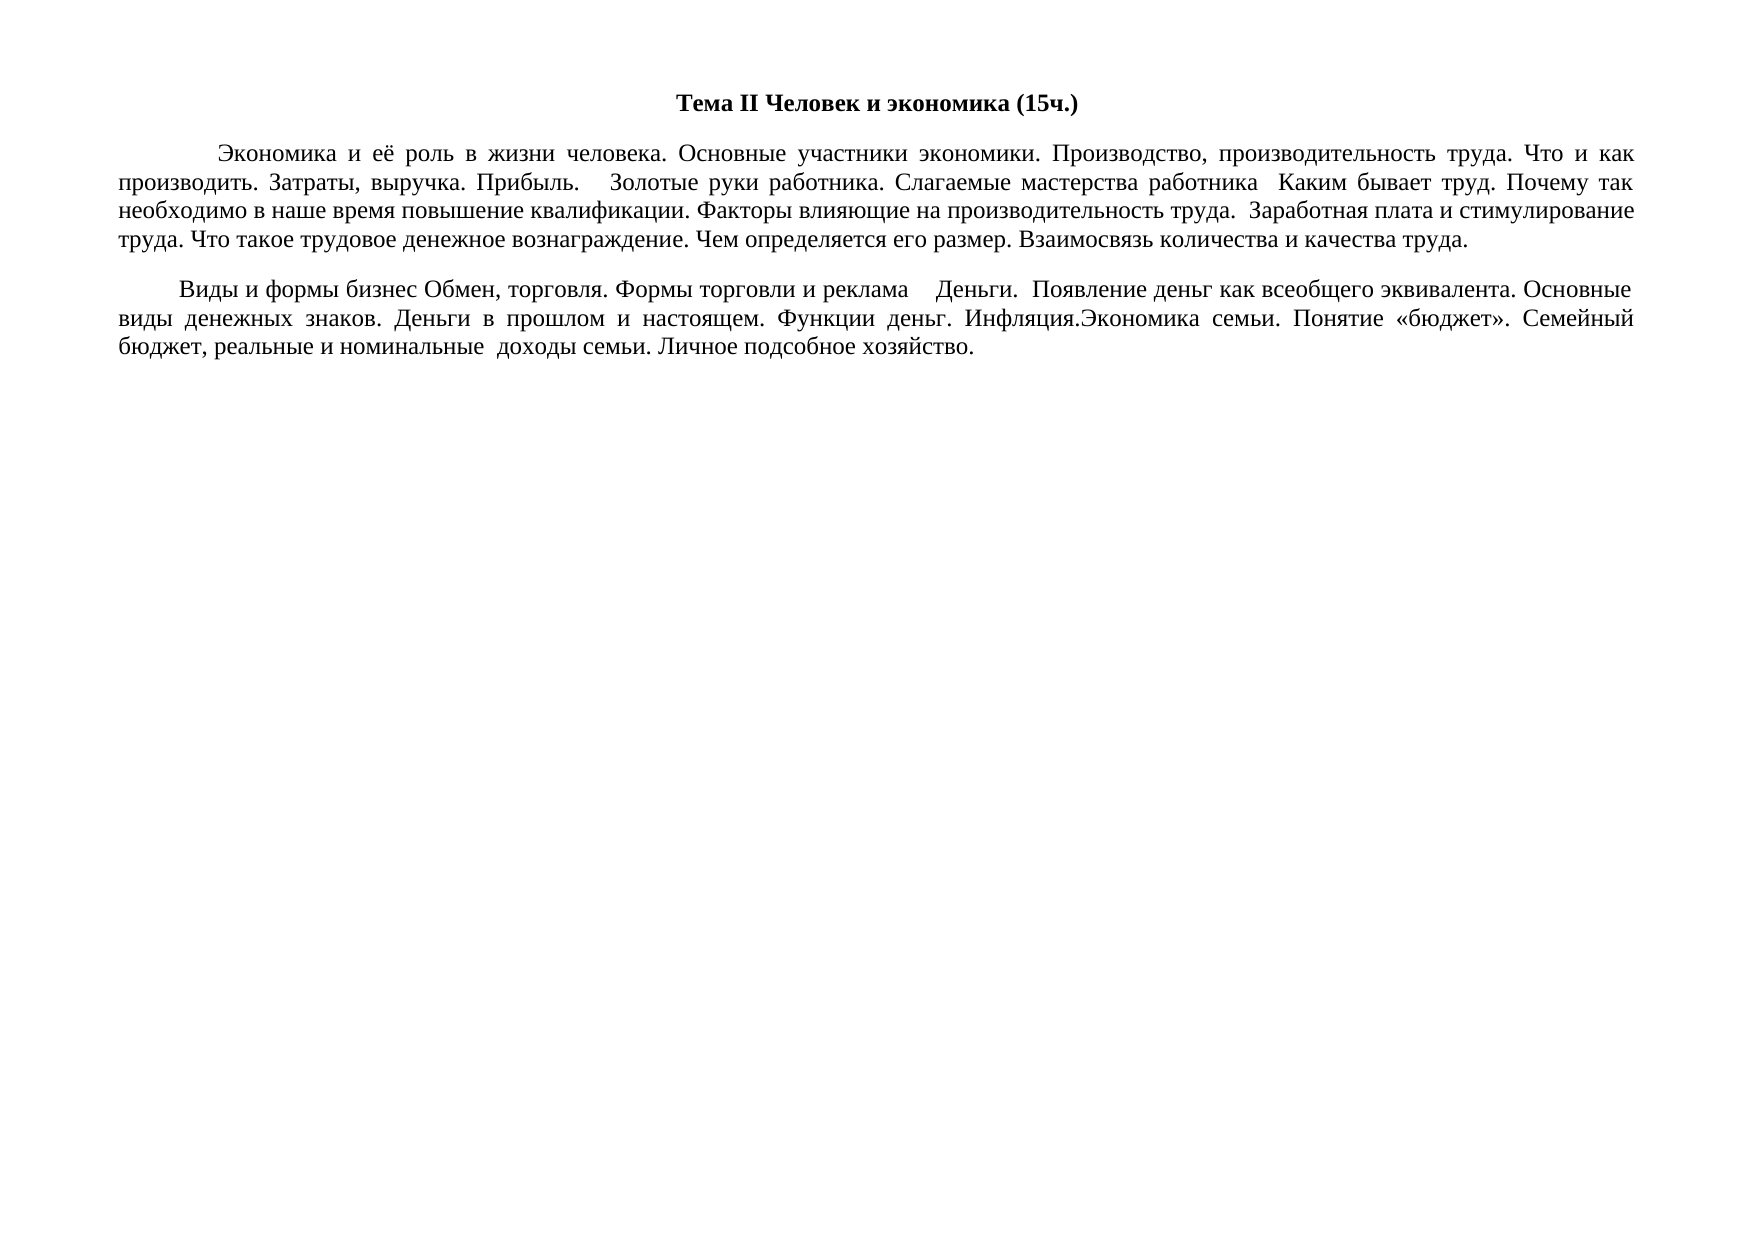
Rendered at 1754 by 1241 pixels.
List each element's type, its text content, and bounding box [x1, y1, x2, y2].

text Виды и формы бизнес Обмен, торговля. Формы торговли и реклама Деньги. Появление деньг как всеобщего эквивалента. Основные виды денежных знаков. Деньги в прошлом и настоящем. Функции деньг. Инфляция.Экономика семьи. Понятие «бюджет». Семейный бюджет, реальные и номинальные доходы семьи. Личное подсобное хозяйство. [118, 274, 1636, 360]
text Экономика и её роль в жизни человека. Основные участники экономики. Производство, производительность труда. Что и как производить. Затраты, выручка. Прибыль. Золотые руки работника. Слагаемые мастерства работника Каким бывает труд. Почему так необходимо в наше время повышение квалификации. Факторы влияющие на производительность труда. Заработная плата и стимулирование труда. Что такое трудовое денежное вознаграждение. Чем определяется его размер. Взаимосвязь количества и качества труда. [118, 138, 1636, 253]
text Тема II Человек и экономика (15ч.) [118, 88, 1636, 117]
